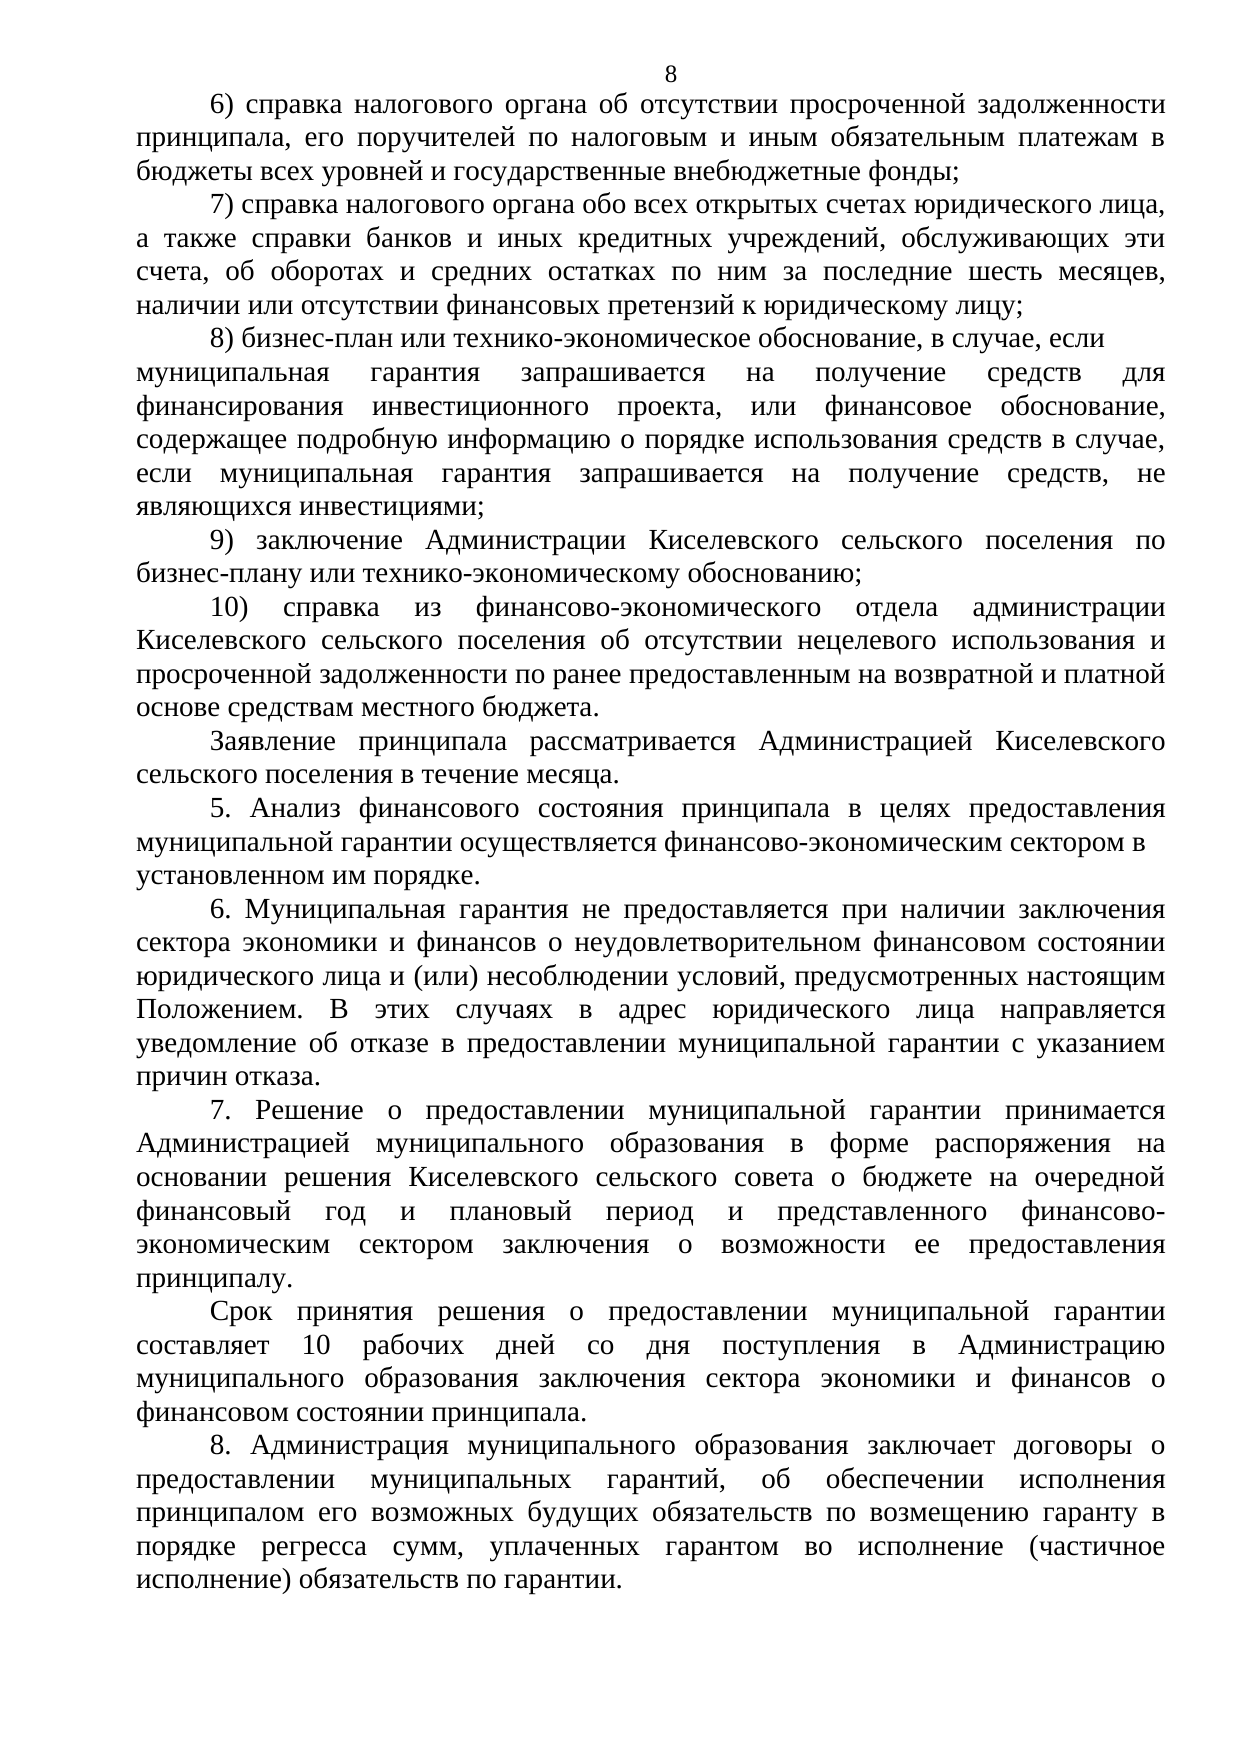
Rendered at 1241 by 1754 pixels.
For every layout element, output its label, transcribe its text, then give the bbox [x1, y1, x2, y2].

text Заявление принципала рассматривается Администрацией Киселевского сельского поселения в течение месяца. [136, 723, 1167, 790]
text 8. Администрация муниципального образования заключает договоры о предоставлении муниципальных гарантий, об обеспечении исполнения принципалом его возможных будущих обязательств по возмещению гаранту в порядке регресса сумм, уплаченных гарантом во исполнение (частичное исполнение) обязательств по гарантии. [136, 1427, 1167, 1595]
text 6) справка налогового органа об отсутствии просроченной задолженности принципала, его поручителей по налоговым и иным обязательным платежам в бюджеты всех уровней и государственные внебюджетные фонды; [136, 86, 1167, 186]
text 9) заключение Администрации Киселевского сельского поселения по бизнес-плану или технико-экономическому обоснованию; [136, 522, 1167, 589]
text 7) справка налогового органа обо всех открытых счетах юридического лица, а также справки банков и иных кредитных учреждений, обслуживающих эти счета, об оборотах и средних остатках по ним за последние шесть месяцев, наличии или отсутствии финансовых претензий к юридическому лицу; [136, 186, 1167, 321]
text 7. Решение о предоставлении муниципальной гарантии принимается Администрацией муниципального образования в форме распоряжения на основании решения Киселевского сельского совета о бюджете на очередной финансовый год и плановый период и представленного финансово-экономическим сектором заключения о возможности ее предоставления принципалу. [136, 1092, 1167, 1293]
text Срок принятия решения о предоставлении муниципальной гарантии составляет 10 рабочих дней со дня поступления в Администрацию муниципального образования заключения сектора экономики и финансов о финансовом состоянии принципала. [136, 1293, 1167, 1427]
text 10) справка из финансово-экономического отдела администрации Киселевского сельского поселения об отсутствии нецелевого использования и просроченной задолженности по ранее предоставленным на возвратной и платной основе средствам местного бюджета. [136, 589, 1167, 723]
text установленном им порядке. [136, 857, 1167, 891]
text 5. Анализ финансового состояния принципала в целях предоставления муниципальной гарантии осуществляется финансово-экономическим сектором в [136, 790, 1167, 857]
text 6. Муниципальная гарантия не предоставляется при наличии заключения сектора экономики и финансов о неудовлетворительном финансовом состоянии юридического лица и (или) несоблюдении условий, предусмотренных настоящим Положением. В этих случаях в адрес юридического лица направляется уведомление об отказе в предоставлении муниципальной гарантии с указанием причин отказа. [136, 891, 1167, 1092]
text 8) бизнес-план или технико-экономическое обоснование, в случае, если [136, 321, 1167, 354]
text муниципальная гарантия запрашивается на получение средств для финансирования инвестиционного проекта, или финансовое обоснование, содержащее подробную информацию о порядке использования средств в случае, если муниципальная гарантия запрашивается на получение средств, не являющихся инвестициями; [136, 354, 1167, 522]
